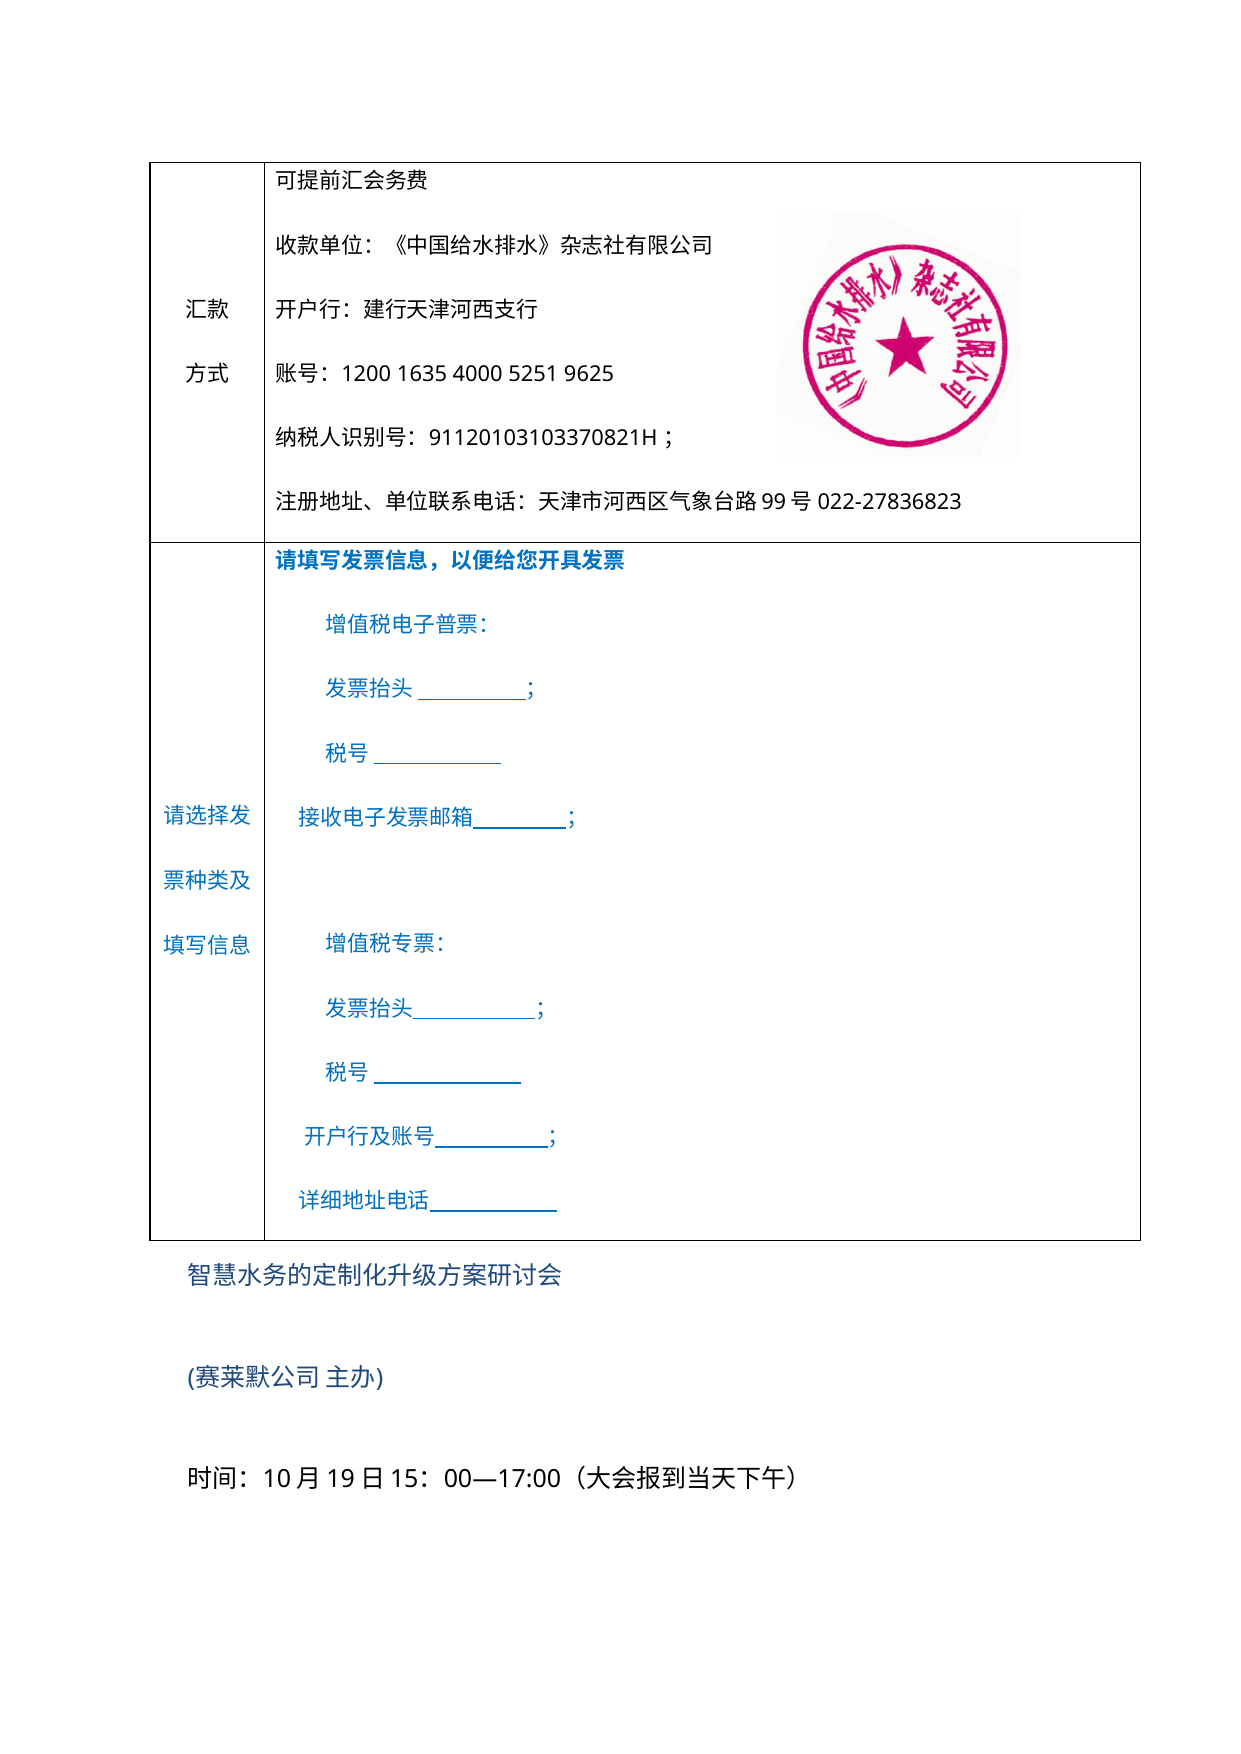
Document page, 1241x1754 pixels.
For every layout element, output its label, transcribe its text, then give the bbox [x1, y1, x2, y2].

table_cell 汇款 方式 [151, 163, 264, 542]
table_cell 请选择发票种类及填写信息 [151, 543, 264, 1240]
text 时间：10月19日15：00—17:00（大会报到当天下午） [187, 1444, 1053, 1509]
text (赛莱默公司 主办) [187, 1343, 1053, 1408]
text 智慧水务的定制化升级方案研讨会 [187, 1241, 1053, 1306]
table_cell 可提前汇会务费 收款单位：《中国给水排水》杂志社有限公司 开户行：建行天津河西支行 账号：1200 1635 4000 5251 9625 纳税人识别号：91120103103370821H ； 注册地址、单位联系电话：天津市河西区气象台路99号 022-27836823 [265, 163, 1140, 542]
picture [777, 213, 1021, 457]
table_cell 请填写发票信息，以便给您开具发票 增值税电子普票： 发票抬头 ； 税号 接收电子发票邮箱 ； 增值税专票： 发票抬头 ； 税号 开户行及账号 ； 详细地址电话 [265, 543, 1140, 1240]
